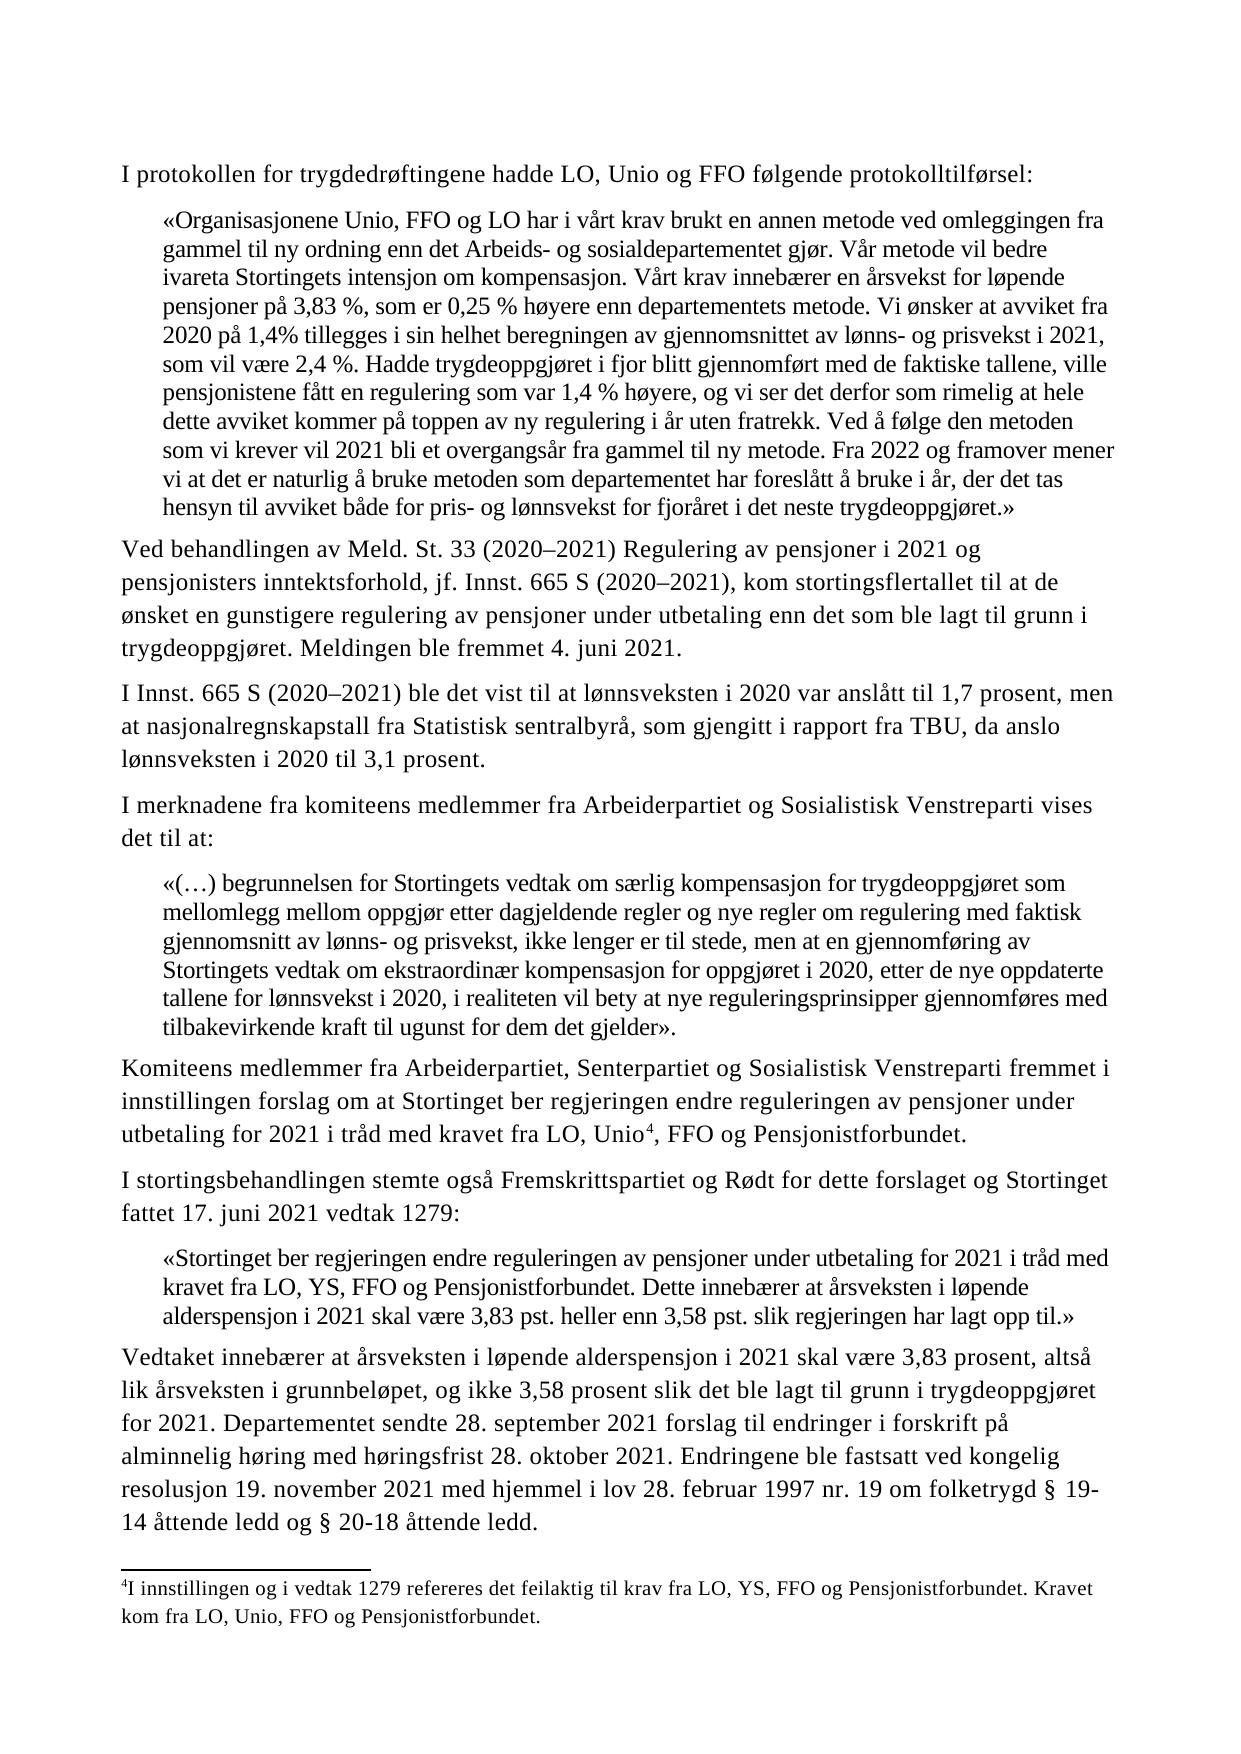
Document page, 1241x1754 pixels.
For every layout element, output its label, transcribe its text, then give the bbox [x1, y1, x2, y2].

text I stortingsbehandlingen stemte også Fremskrittspartiet og Rødt for dette forslaget og Stortinget fattet 17. juni 2021 vedtak 1279: [121, 1165, 1119, 1227]
text I Innst. 665 S (2020–2021) ble det vist til at lønnsveksten i 2020 var anslått til 1,7 prosent, men at nasjonalregnskapstall fra Statistisk sentralbyrå, som gjengitt i rapport fra TBU, da anslo lønnsveksten i 2020 til 3,1 prosent. [121, 678, 1119, 773]
text Komiteens medlemmer fra Arbeiderpartiet, Senterpartiet og Sosialistisk Venstreparti fremmet i innstillingen forslag om at Stortinget ber regjeringen endre reguleringen av pensjoner under utbetaling for 2021 i tråd med kravet fra LO, Unio, FFO og Pensjonistforbundet. [121, 1053, 1119, 1148]
text Vedtaket innebærer at årsveksten i løpende alderspensjon i 2021 skal være 3,83 prosent, altså lik årsveksten i grunnbeløpet, og ikke 3,58 prosent slik det ble lagt til grunn i trygdeoppgjøret for 2021. Departementet sendte 28. september 2021 forslag til endringer i forskrift på alminnelig høring med høringsfrist 28. oktober 2021. Endringene ble fastsatt ved kongelig resolusjon 19. november 2021 med hjemmel i lov 28. februar 1997 nr. 19 om folketrygd § 19-14 åttende ledd og § 20-18 åttende ledd. [121, 1342, 1119, 1536]
text «(…) begrunnelsen for Stortingets vedtak om særlig kompensasjon for trygdeoppgjøret som mellomlegg mellom oppgjør etter dagjeldende regler og nye regler om regulering med faktisk gjennomsnitt av lønns- og prisvekst, ikke lenger er til stede, men at en gjennomføring av Stortingets vedtak om ekstraordinær kompensasjon for oppgjøret i 2020, etter de nye oppdaterte tallene for lønnsvekst i 2020, i realiteten vil bety at nye reguleringsprinsipper gjennomføres med tilbakevirkende kraft til ugunst for dem det gjelder». [162, 868, 1119, 1041]
text «Stortinget ber regjeringen endre reguleringen av pensjoner under utbetaling for 2021 i tråd med kravet fra LO, YS, FFO og Pensjonistforbundet. Dette innebærer at årsveksten i løpende alderspensjon i 2021 skal være 3,83 pst. heller enn 3,58 pst. slik regjeringen har lagt opp til.» [162, 1243, 1119, 1330]
text Ved behandlingen av Meld. St. 33 (2020–2021) Regulering av pensjoner i 2021 og pensjonisters inntektsforhold, jf. Innst. 665 S (2020–2021), kom stortingsflertallet til at de ønsket en gunstigere regulering av pensjoner under utbetaling enn det som ble lagt til grunn i trygdeoppgjøret. Meldingen ble fremmet 4. juni 2021. [121, 534, 1119, 662]
text I merknadene fra komiteens medlemmer fra Arbeiderpartiet og Sosialistisk Venstreparti vises det til at: [121, 790, 1119, 852]
text I protokollen for trygdedrøftingene hadde LO, Unio og FFO følgende protokolltilførsel: [121, 159, 1119, 188]
text «Organisasjonene Unio, FFO og LO har i vårt krav brukt en annen metode ved omleggingen fra gammel til ny ordning enn det Arbeids- og sosialdepartementet gjør. Vår metode vil bedre ivareta Stortingets intensjon om kompensasjon. Vårt krav innebærer en årsvekst for løpende pensjoner på 3,83 %, som er 0,25 % høyere enn departementets metode. Vi ønsker at avviket fra 2020 på 1,4% tillegges i sin helhet beregningen av gjennomsnittet av lønns- og prisvekst i 2021, som vil være 2,4 %. Hadde trygdeoppgjøret i fjor blitt gjennomført med de faktiske tallene, ville pensjonistene fått en regulering som var 1,4 % høyere, og vi ser det derfor som rimelig at hele dette avviket kommer på toppen av ny regulering i år uten fratrekk. Ved å følge den metoden som vi krever vil 2021 bli et overgangsår fra gammel til ny metode. Fra 2022 og framover mener vi at det er naturlig å bruke metoden som departementet har foreslått å bruke i år, der det tas hensyn til avviket både for pris- og lønnsvekst for fjoråret i det neste trygdeoppgjøret.» [162, 205, 1119, 521]
